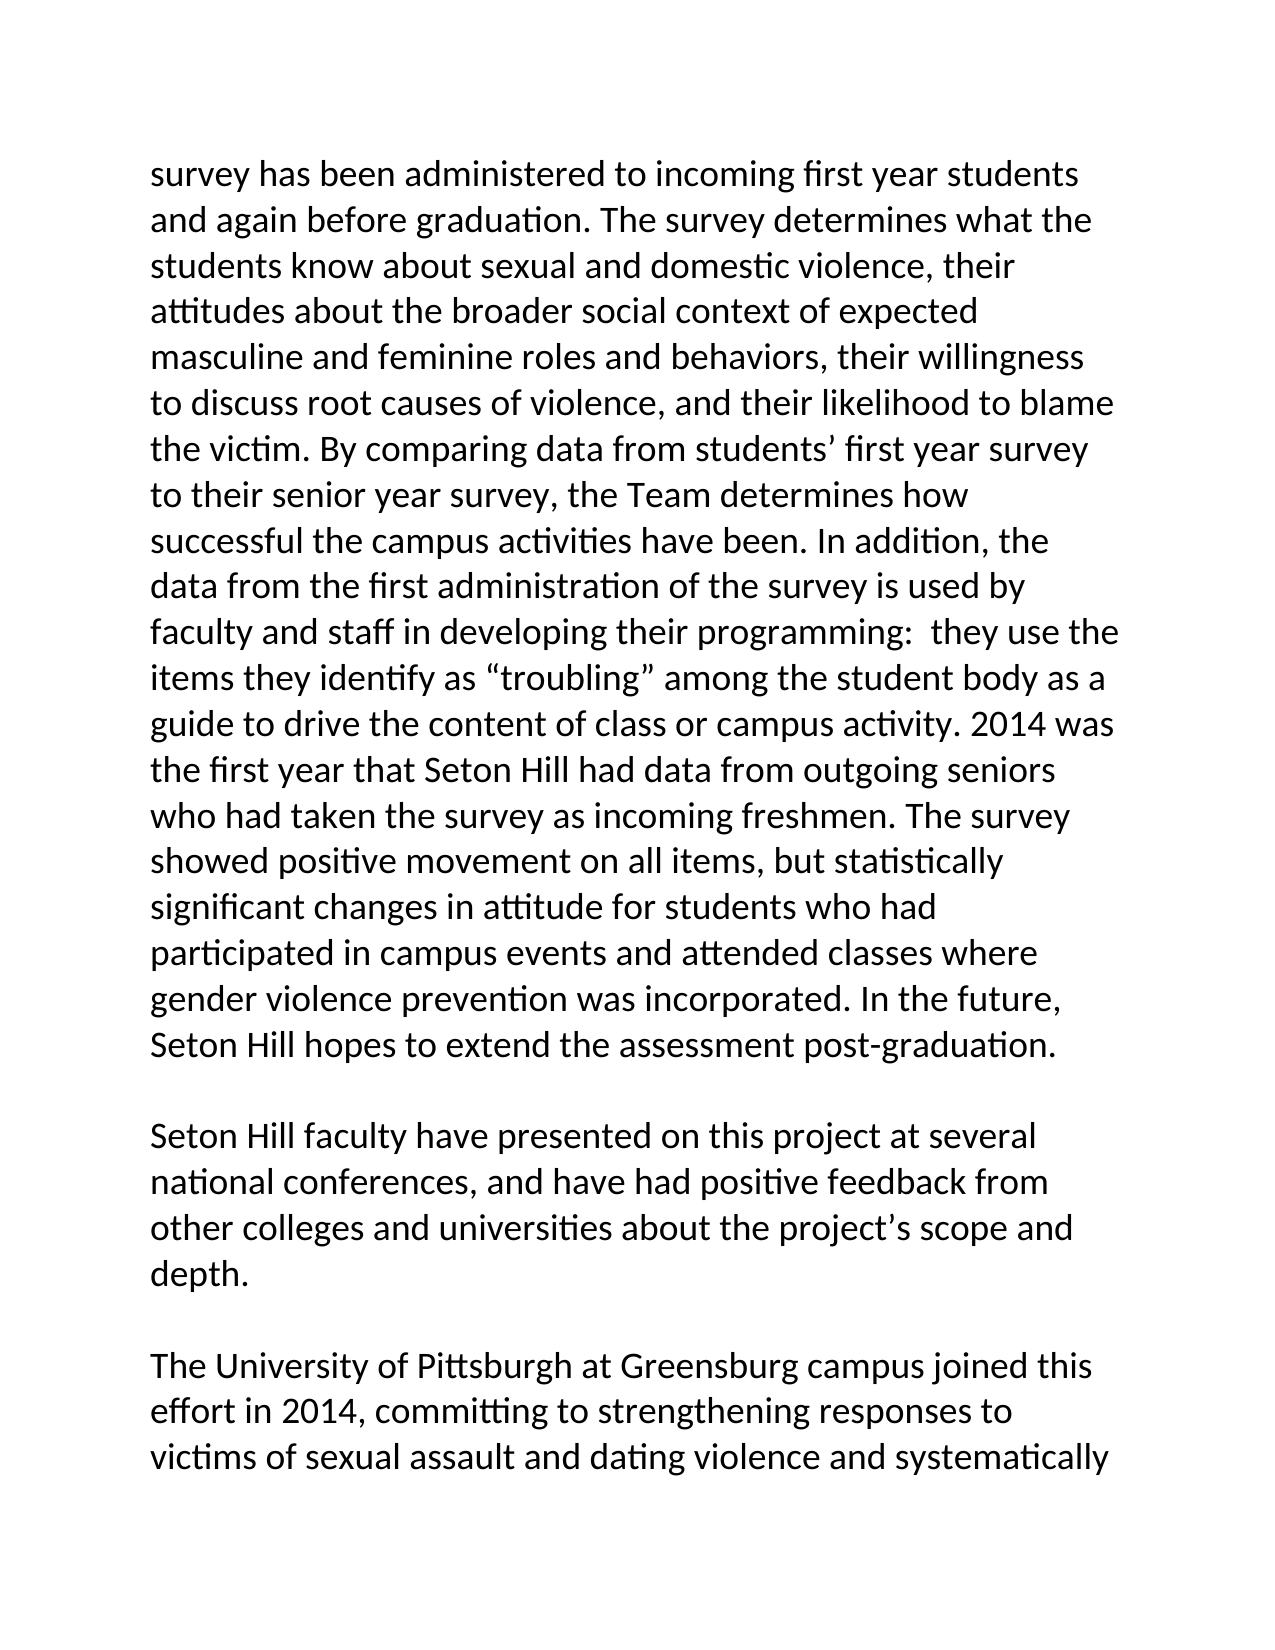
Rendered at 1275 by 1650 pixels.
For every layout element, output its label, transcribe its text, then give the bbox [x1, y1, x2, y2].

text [150, 1342, 1125, 1479]
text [150, 150, 1125, 1067]
text Seton Hill faculty have presented on this project at several national conferences, and have had positive feedback from other colleges and universities about the project’s scope and depth. [150, 1112, 1125, 1296]
